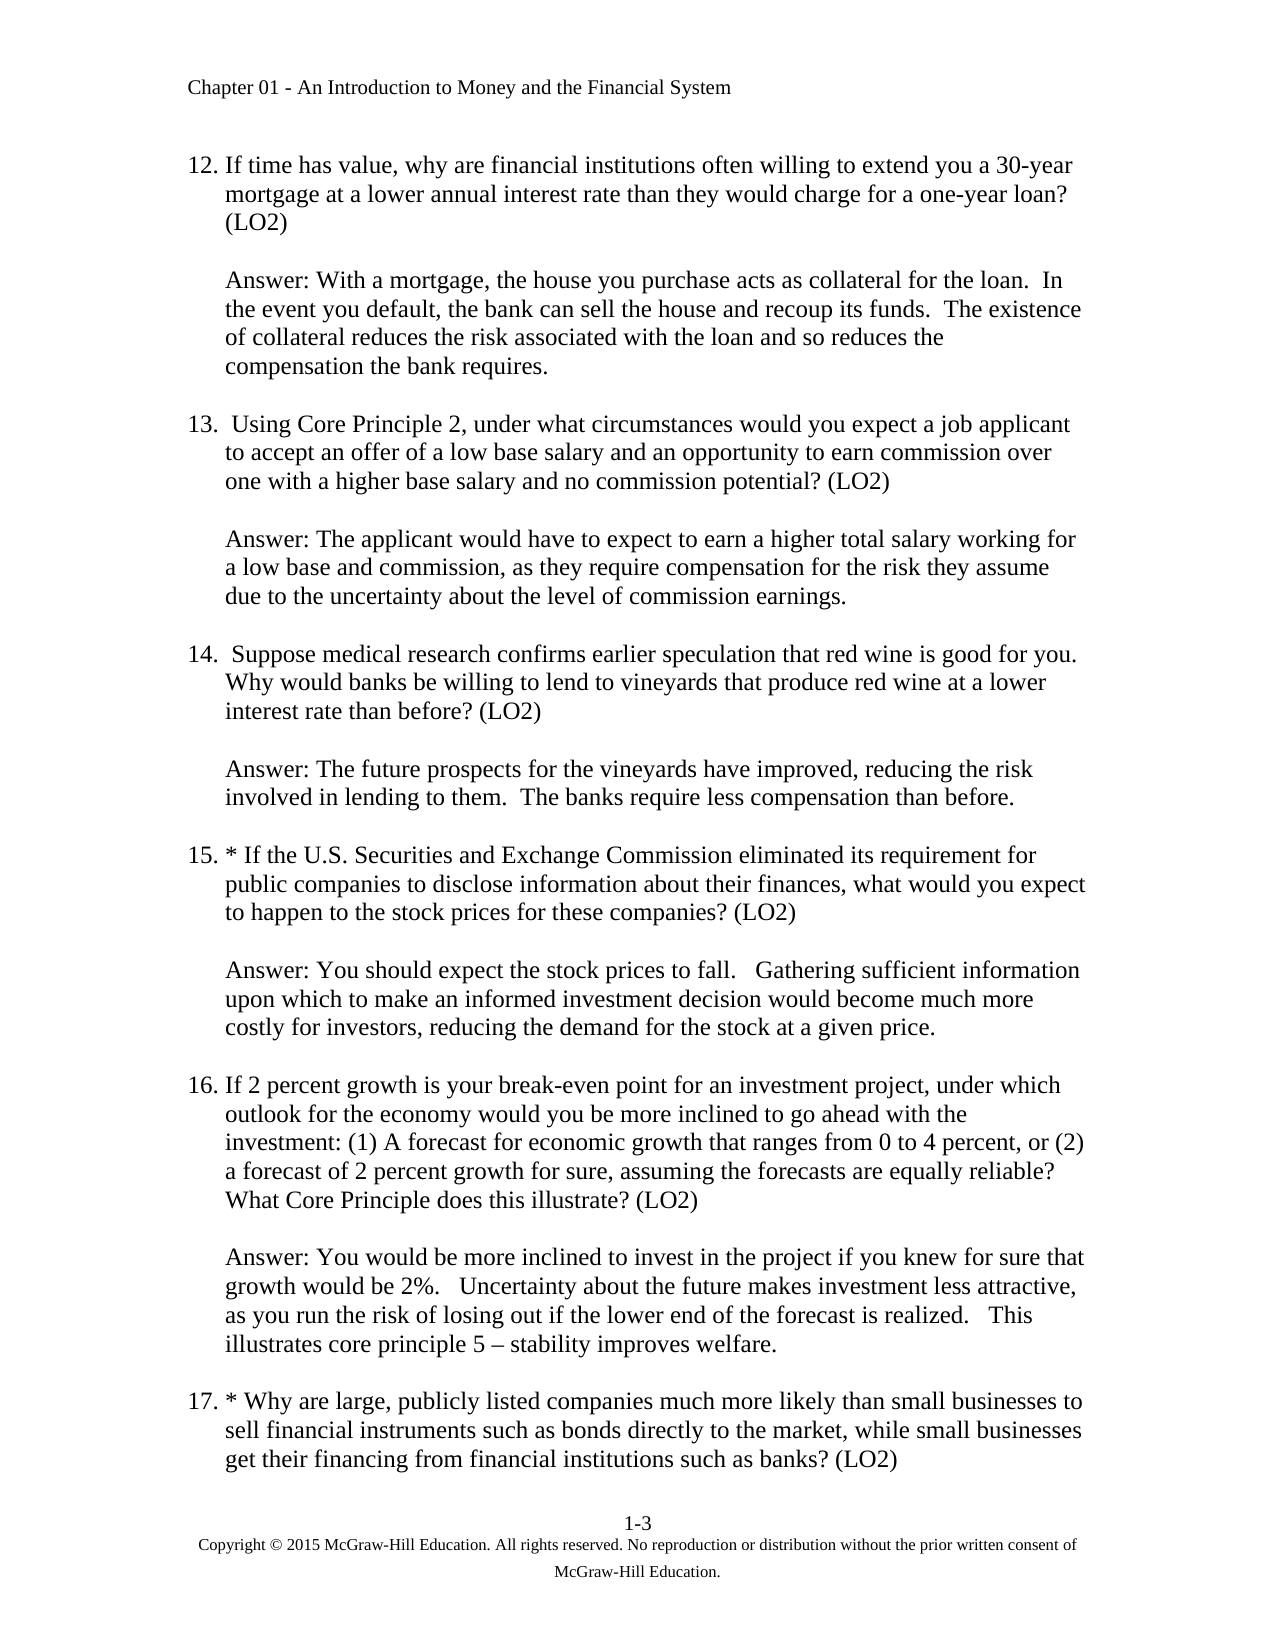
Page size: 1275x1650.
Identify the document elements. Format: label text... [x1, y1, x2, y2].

text Answer: With a mortgage, the house you purchase acts as collateral for the loan. In the event you default, the bank can sell the house and recoup its funds. The existence of collateral reduces the risk associated with the loan and so reduces the compensation the bank requires. [225, 265, 1087, 380]
list Suppose medical research confirms earlier speculation that red wine is good for you. Why would banks be willing to lend to vineyards that produce red wine at a lower interest rate than before? (LO2) [187, 639, 1087, 725]
text Answer: You would be more inclined to invest in the project if you knew for sure that growth would be 2%. Uncertainty about the future makes investment less attractive, as you run the risk of losing out if the lower end of the forecast is realized. This illustrates core principle 5 – stability improves welfare. [225, 1242, 1087, 1357]
list * Why are large, publicly listed companies much more likely than small businesses to sell financial instruments such as bonds directly to the market, while small businesses get their financing from financial institutions such as banks? (LO2) [187, 1386, 1087, 1472]
text Answer: You should expect the stock prices to fall. Gathering sufficient information upon which to make an informed investment decision would become much more costly for investors, reducing the demand for the stock at a given price. [225, 955, 1087, 1041]
text Answer: The future prospects for the vineyards have improved, reducing the risk involved in lending to them. The banks require less compensation than before. [225, 754, 1087, 811]
list * If the U.S. Securities and Exchange Commission eliminated its requirement for public companies to disclose information about their finances, what would you expect to happen to the stock prices for these companies? (LO2) [187, 840, 1087, 926]
list Using Core Principle 2, under what circumstances would you expect a job applicant to accept an offer of a low base salary and an opportunity to earn commission over one with a higher base salary and no commission potential? (LO2) [187, 409, 1087, 495]
list If time has value, why are financial institutions often willing to extend you a 30-year mortgage at a lower annual interest rate than they would charge for a one-year loan? (LO2) [187, 150, 1087, 236]
list If 2 percent growth is your break-even point for an investment project, under which outlook for the economy would you be more inclined to go ahead with the investment: (1) A forecast for economic growth that ranges from 0 to 4 percent, or (2) a forecast of 2 percent growth for sure, assuming the forecasts are equally reliable? What Core Principle does this illustrate? (LO2) [187, 1070, 1087, 1214]
text Answer: The applicant would have to expect to earn a higher total salary working for a low base and commission, as they require compensation for the risk they assume due to the uncertainty about the level of commission earnings. [225, 524, 1087, 610]
